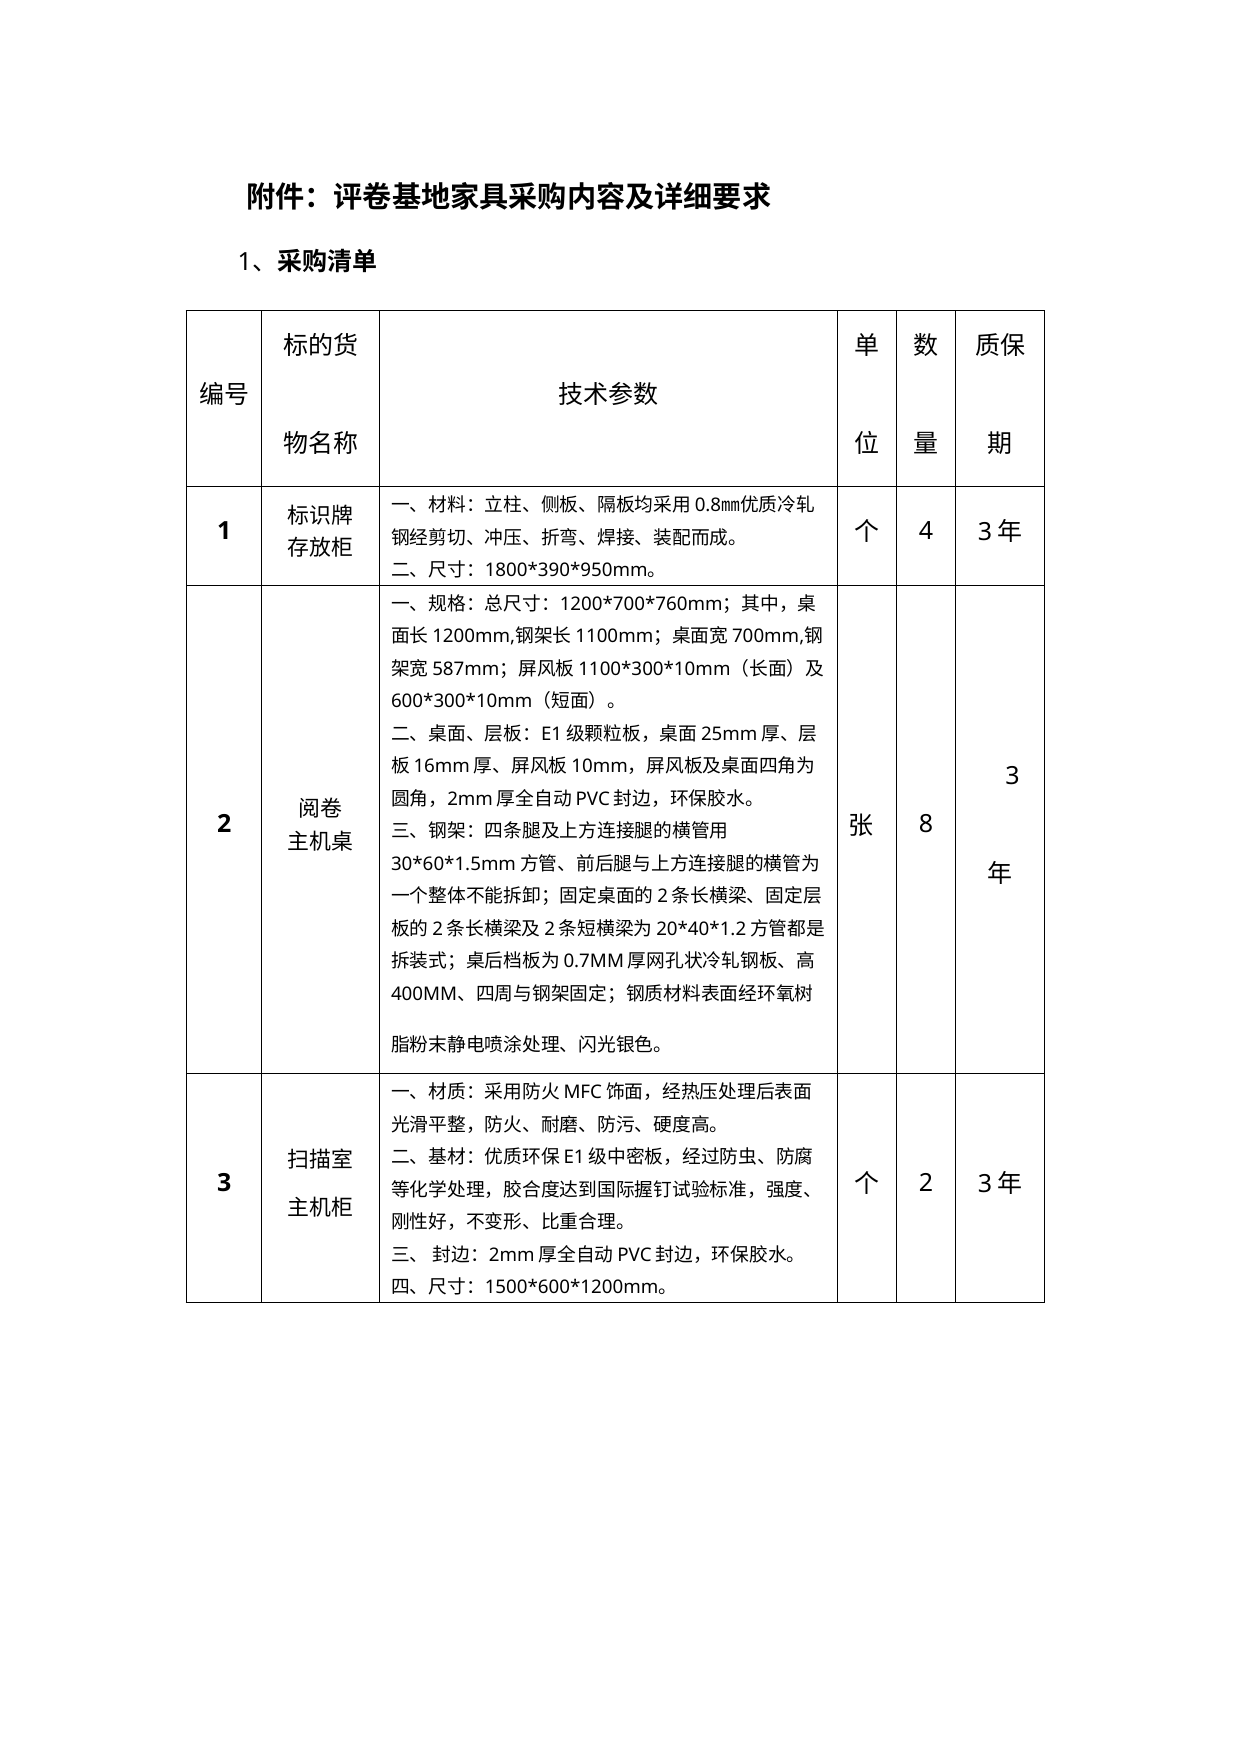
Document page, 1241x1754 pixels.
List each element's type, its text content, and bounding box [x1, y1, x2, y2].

table_header 质保期 [956, 311, 1044, 486]
table_cell 标识牌 存放柜 [262, 487, 379, 585]
table_header 数量 [897, 311, 955, 486]
table_cell 1 [187, 487, 261, 585]
text 附件：评卷基地家具采购内容及详细要求 [187, 162, 1053, 227]
table_cell 一、材质：采用防火MFC饰面，经热压处理后表面光滑平整，防火、耐磨、防污、硬度高。 二、基材：优质环保E1级中密板，经过防虫、防腐等化学处理，胶合度达到国际握钉试验标准，强度、刚性好，不变形、比重合理。 三、 封边：2mm厚全自动PVC封边，环保胶水。 四、尺寸：1500*600*1200mm。 [380, 1074, 837, 1302]
table_cell 个 [838, 1074, 896, 1302]
table_cell 2 [187, 586, 261, 1073]
table_cell 3年 [956, 487, 1044, 585]
table_cell 扫描室 主机柜 [262, 1074, 379, 1302]
table_cell 一、材料：立柱、侧板、隔板均采用0.8㎜优质冷轧钢经剪切、冲压、折弯、焊接、装配而成。 二、尺寸：1800*390*950mm。 [380, 487, 837, 585]
table_cell 2 [897, 1074, 955, 1302]
table_header 技术参数 [380, 311, 837, 486]
text 1、采购清单 [187, 227, 1053, 292]
table_header 编号 [187, 311, 261, 486]
table_header 单位 [838, 311, 896, 486]
table_cell 3 [187, 1074, 261, 1302]
table_cell 3年 [956, 586, 1044, 1073]
table_cell 一、规格：总尺寸：1200*700*760mm；其中，桌面长1200mm,钢架长1100mm；桌面宽700mm,钢架宽587mm；屏风板1100*300*10mm（长面）及600*300*10mm（短面）。 二、桌面、层板：E1级颗粒板，桌面25mm厚、层板16mm厚、屏风板10mm，屏风板及桌面四角为圆角，2mm厚全自动PVC封边，环保胶水。 三、钢架：四条腿及上方连接腿的横管用30*60*1.5mm方管、前后腿与上方连接腿的横管为一个整体不能拆卸；固定桌面的2条长横梁、固定层板的2条长横梁及2条短横梁为20*40*1.2方管都是拆装式；桌后档板为0.7MM厚网孔状冷轧钢板、高400MM、四周与钢架固定；钢质材料表面经环氧树脂粉末静电喷涂处理、闪光银色。 [380, 586, 837, 1073]
table_cell 4 [897, 487, 955, 585]
table_cell 个 [838, 487, 896, 585]
table_header 标的货物名称 [262, 311, 379, 486]
table_cell 8 [897, 586, 955, 1073]
table_cell 3年 [956, 1074, 1044, 1302]
table_cell 张 [838, 586, 896, 1073]
table_cell 阅卷 主机桌 [262, 586, 379, 1073]
